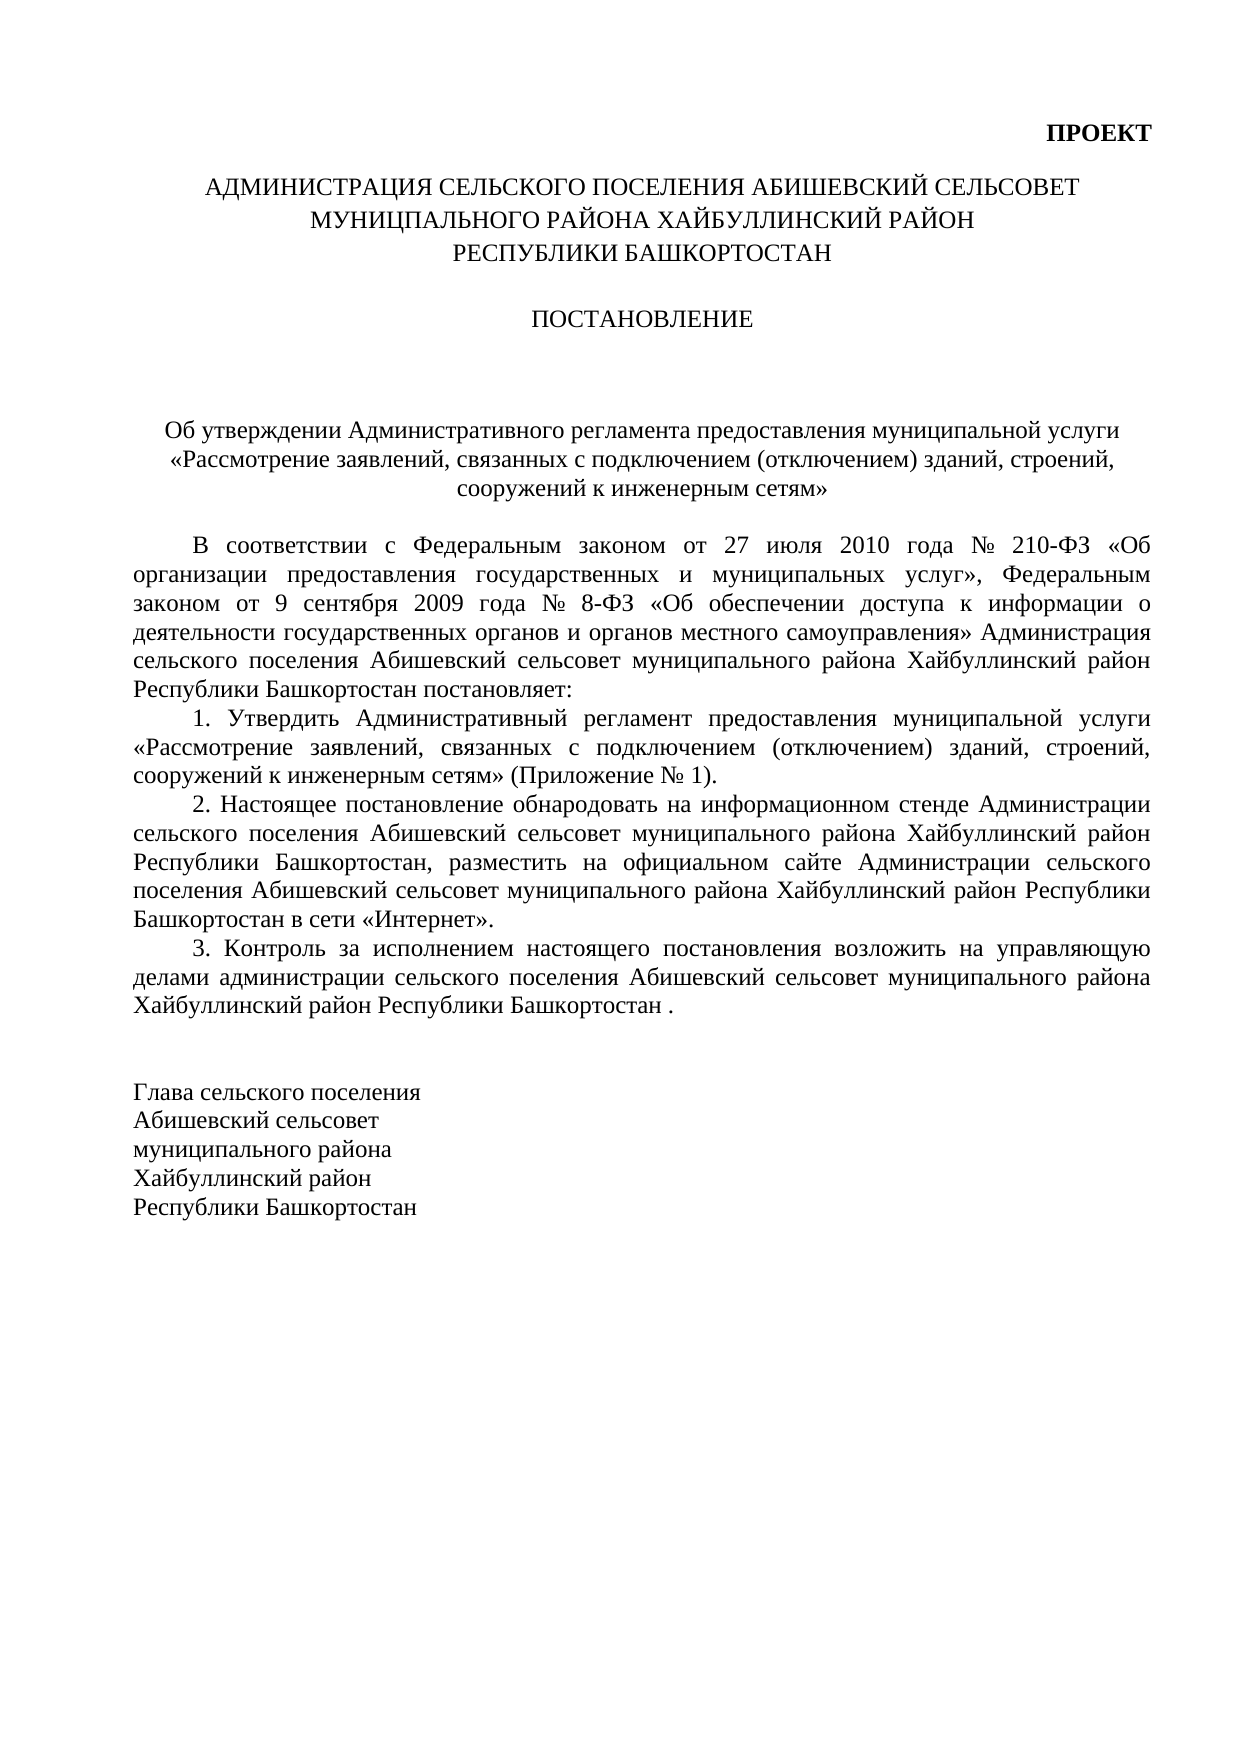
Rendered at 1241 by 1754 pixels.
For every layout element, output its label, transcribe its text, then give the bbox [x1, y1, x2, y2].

text РЕСПУБЛИКИ БАШКОРТОСТАН [133, 238, 1152, 267]
text 1. Утвердить Административный регламент предоставления муниципальной услуги «Рассмотрение заявлений, связанных с подключением (отключением) зданий, строений, сооружений к инженерным сетям» (Приложение № 1). [133, 703, 1152, 789]
text ПРОЕКТ [133, 118, 1152, 147]
text 3. Контроль за исполнением настоящего постановления возложить на управляющую делами администрации сельского поселения Абишевский сельсовет муниципального района Хайбуллинский район Республики Башкортостан . [133, 933, 1152, 1019]
text Глава сельского поселения Абишевский сельсовет [133, 1077, 1152, 1134]
text Республики Башкортостан [133, 1192, 1152, 1220]
text В соответствии с Федеральным законом от 27 июля 2010 года № 210-ФЗ «Об организации предоставления государственных и муниципальных услуг», Федеральным законом от 9 сентября 2009 года № 8-ФЗ «Об обеспечении доступа к информации о деятельности государственных органов и органов местного самоуправления» Администрация сельского поселения Абишевский сельсовет муниципального района Хайбуллинский район Республики Башкортостан постановляет: [133, 530, 1152, 703]
text ПОСТАНОВЛЕНИЕ [133, 304, 1152, 333]
text муниципального района [133, 1134, 1152, 1163]
text Об утверждении Административного регламента предоставления муниципальной услуги «Рассмотрение заявлений, связанных с подключением (отключением) зданий, строений, сооружений к инженерным сетям» [133, 415, 1152, 502]
text АДМИНИСТРАЦИЯ СЕЛЬСКОГО ПОСЕЛЕНИЯ АБИШЕВСКИЙ СЕЛЬСОВЕТ МУНИЦПАЛЬНОГО РАЙОНА ХАЙБУЛЛИНСКИЙ РАЙОН [133, 172, 1152, 234]
text 2. Настоящее постановление обнародовать на информационном стенде Администрации сельского поселения Абишевский сельсовет муниципального района Хайбуллинский район Республики Башкортостан, разместить на официальном сайте Администрации сельского поселения Абишевский сельсовет муниципального района Хайбуллинский район Республики Башкортостан в сети «Интернет». [133, 789, 1152, 933]
text Хайбуллинский район [133, 1163, 1152, 1192]
